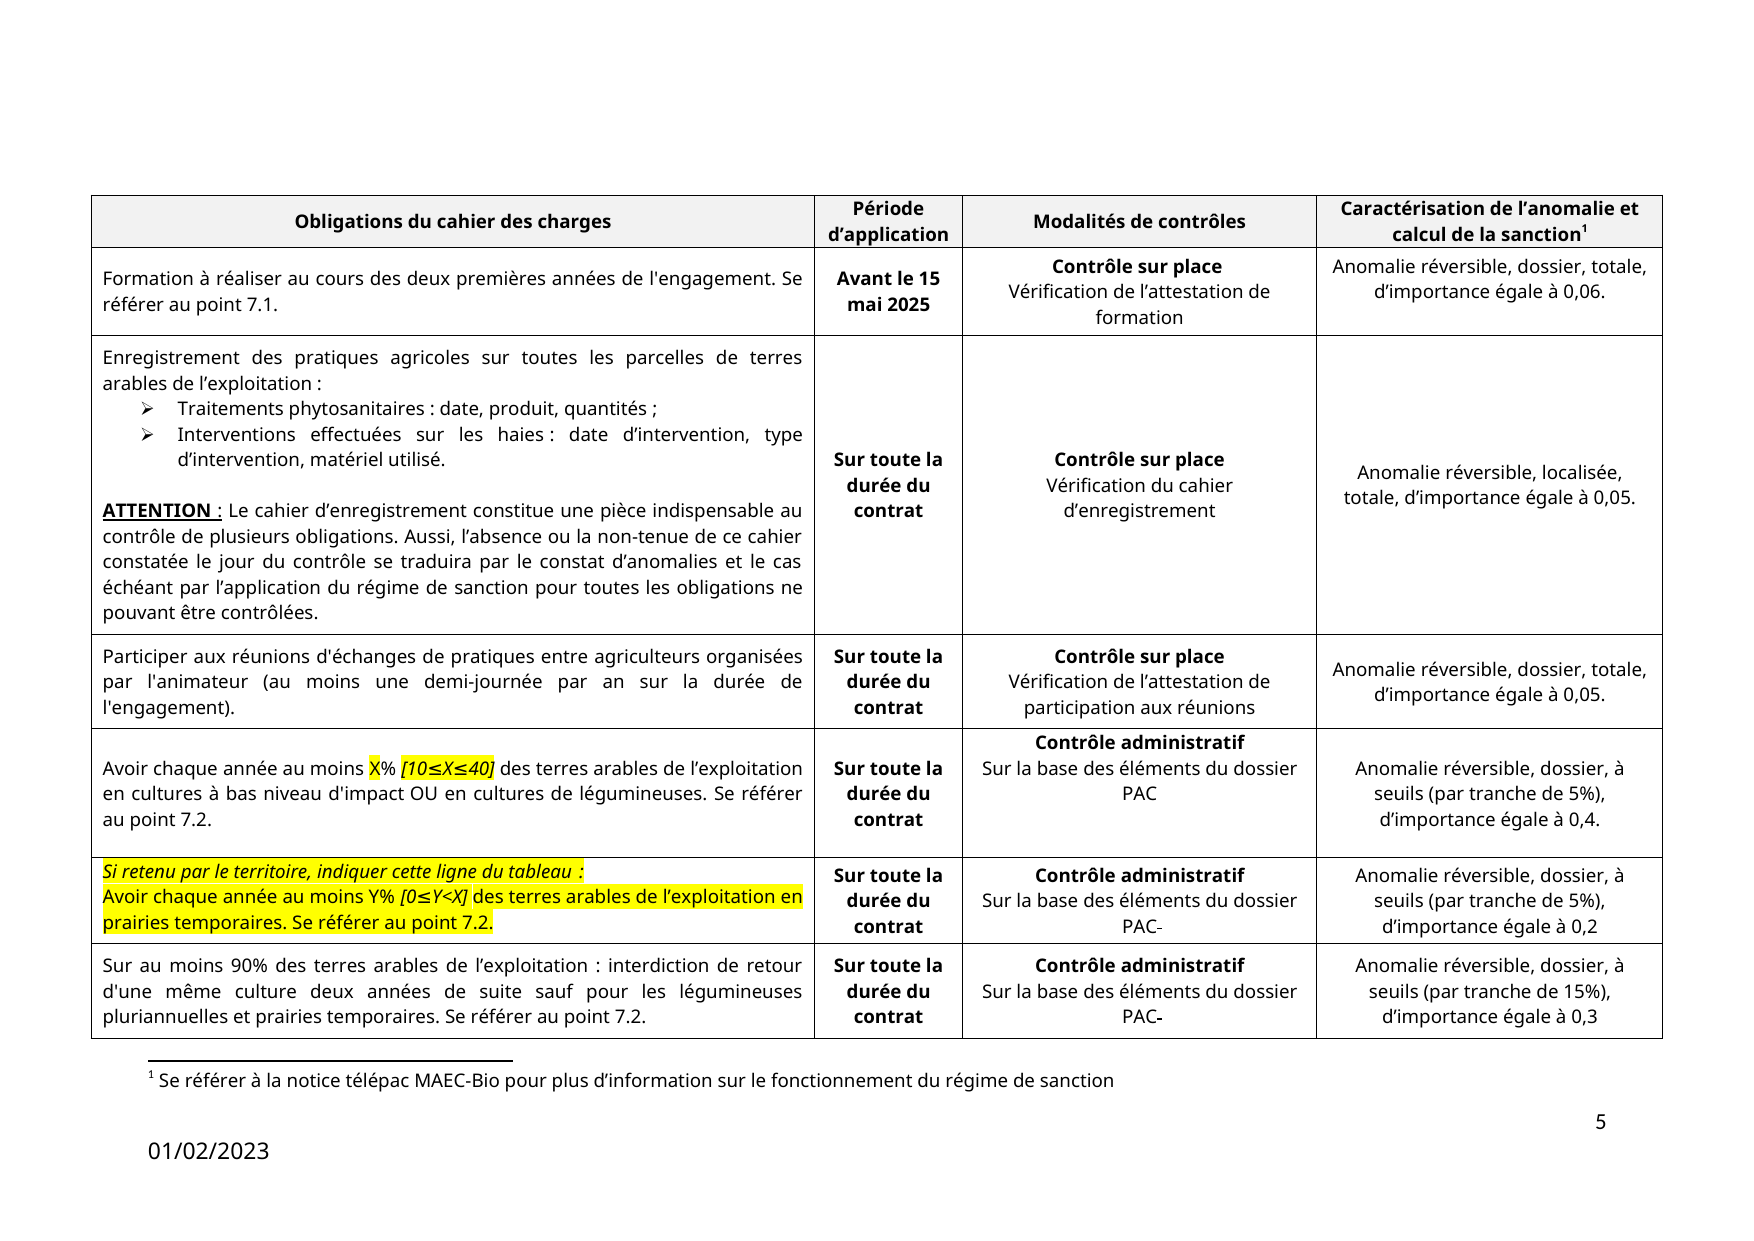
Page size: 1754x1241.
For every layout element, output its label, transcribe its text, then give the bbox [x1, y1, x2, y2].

table_cell Contrôle administratif Sur la base des éléments du dossier PAC [963, 944, 1316, 1038]
table_cell Enregistrement des pratiques agricoles sur toutes les parcelles de terres arables de l’exploitation : Traitements phytosanitaires : date, produit, quantités ; Interventions effectuées sur les haies : date d’intervention, type d’intervention, matériel utilisé. ATTENTION : Le cahier d’enregistrement constitue une pièce indispensable au contrôle de plusieurs obligations. Aussi, l’absence ou la non-tenue de ce cahier constatée le jour du contrôle se traduira par le constat d’anomalies et le cas échéant par l’application du régime de sanction pour toutes les obligations ne pouvant être contrôlées. [92, 336, 814, 634]
table_cell Sur toute la durée du contrat [815, 858, 962, 943]
table_cell Si retenu par le territoire, indiquer cette ligne du tableau : Avoir chaque année au moins Y% [0≤Y<X] des terres arables de l’exploitation en prairies temporaires. Se référer au point 7.2. [92, 858, 814, 943]
table_cell Anomalie réversible, dossier, à seuils (par tranche de 5%), d’importance égale à 0,4. [1317, 729, 1662, 857]
table_cell Avant le 15 mai 2025 [815, 248, 962, 335]
table_cell Anomalie réversible, dossier, à seuils (par tranche de 5%), d’importance égale à 0,2 [1317, 858, 1662, 943]
table_cell Participer aux réunions d'échanges de pratiques entre agriculteurs organisées par l'animateur (au moins une demi-journée par an sur la durée de l'engagement). [92, 635, 814, 728]
table_cell Sur au moins 90% des terres arables de l’exploitation : interdiction de retour d'une même culture deux années de suite sauf pour les légumineuses pluriannuelles et prairies temporaires. Se référer au point 7.2. [92, 944, 814, 1038]
table_cell Anomalie réversible, dossier, totale, d’importance égale à 0,06. [1317, 248, 1662, 335]
table_cell Contrôle administratif Sur la base des éléments du dossier PAC [963, 858, 1316, 943]
table_cell Anomalie réversible, dossier, à seuils (par tranche de 15%), d’importance égale à 0,3 [1317, 944, 1662, 1038]
table_cell Formation à réaliser au cours des deux premières années de l'engagement. Se référer au point 7.1. [92, 248, 814, 335]
table_cell Sur toute la durée du contrat [815, 336, 962, 634]
table_cell Anomalie réversible, dossier, totale, d’importance égale à 0,05. [1317, 635, 1662, 728]
table_header Modalités de contrôles [963, 196, 1316, 247]
table_cell Sur toute la durée du contrat [815, 635, 962, 728]
table_cell Contrôle sur place Vérification du cahier d’enregistrement [963, 336, 1316, 634]
table_cell Avoir chaque année au moins X% [10≤X≤40] des terres arables de l’exploitation en cultures à bas niveau d'impact OU en cultures de légumineuses. Se référer au point 7.2. [92, 729, 814, 857]
table_header Obligations du cahier des charges [92, 196, 814, 247]
table_cell Contrôle administratif Sur la base des éléments du dossier PAC [963, 729, 1316, 857]
table_cell Sur toute la durée du contrat [815, 729, 962, 857]
table_header Caractérisation de l’anomalie et calcul de la sanction [1317, 196, 1662, 247]
table_cell Sur toute la durée du contrat [815, 944, 962, 1038]
table_cell Anomalie réversible, localisée, totale, d’importance égale à 0,05. [1317, 336, 1662, 634]
table_cell Contrôle sur place Vérification de l’attestation de formation [963, 248, 1316, 335]
table_cell Contrôle sur place Vérification de l’attestation de participation aux réunions [963, 635, 1316, 728]
table_header Période d’application [815, 196, 962, 247]
